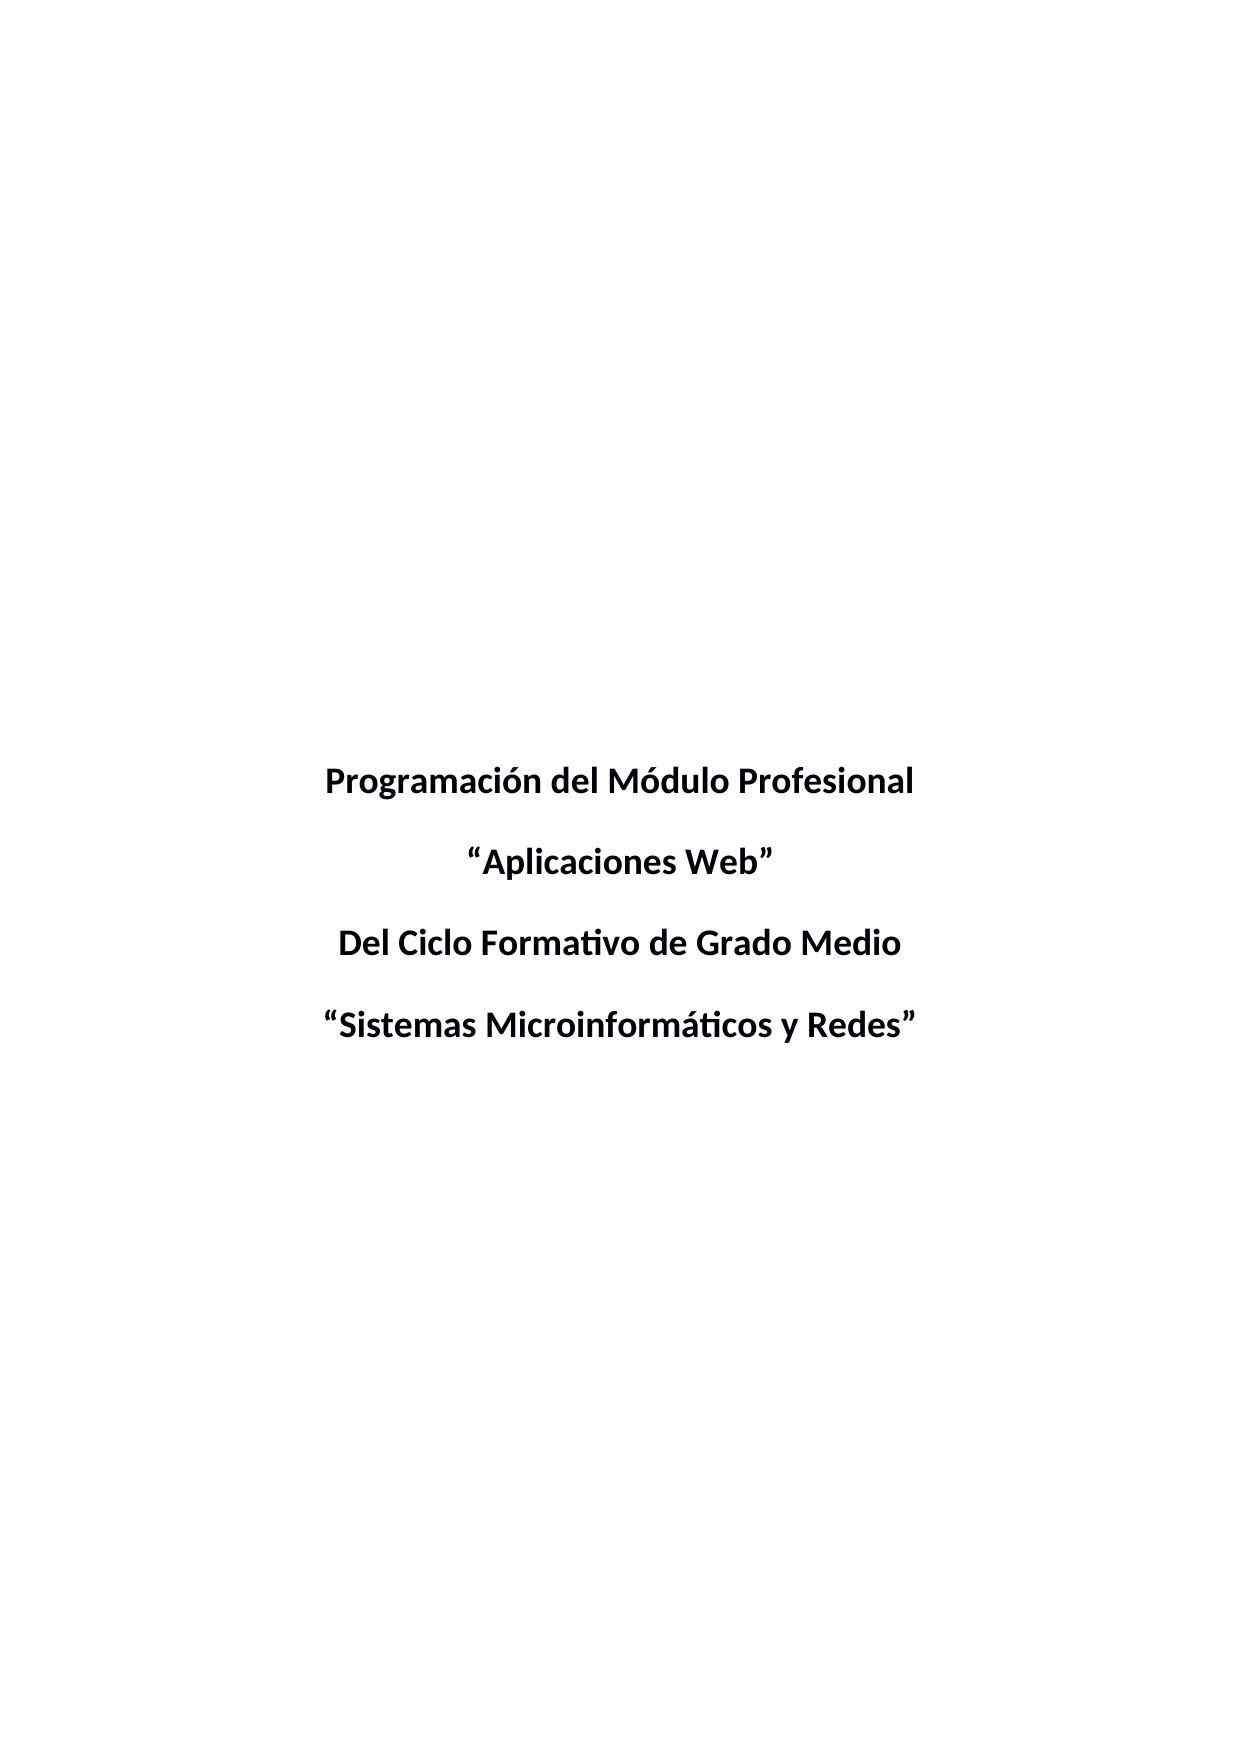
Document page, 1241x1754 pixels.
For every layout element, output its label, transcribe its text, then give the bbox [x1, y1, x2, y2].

text Del Ciclo Formativo de Grado Medio [148, 919, 1092, 965]
text “Aplicaciones Web” [148, 838, 1092, 884]
text Programación del Módulo Profesional [148, 757, 1092, 803]
text “Sistemas Microinformáticos y Redes” [148, 1001, 1092, 1046]
